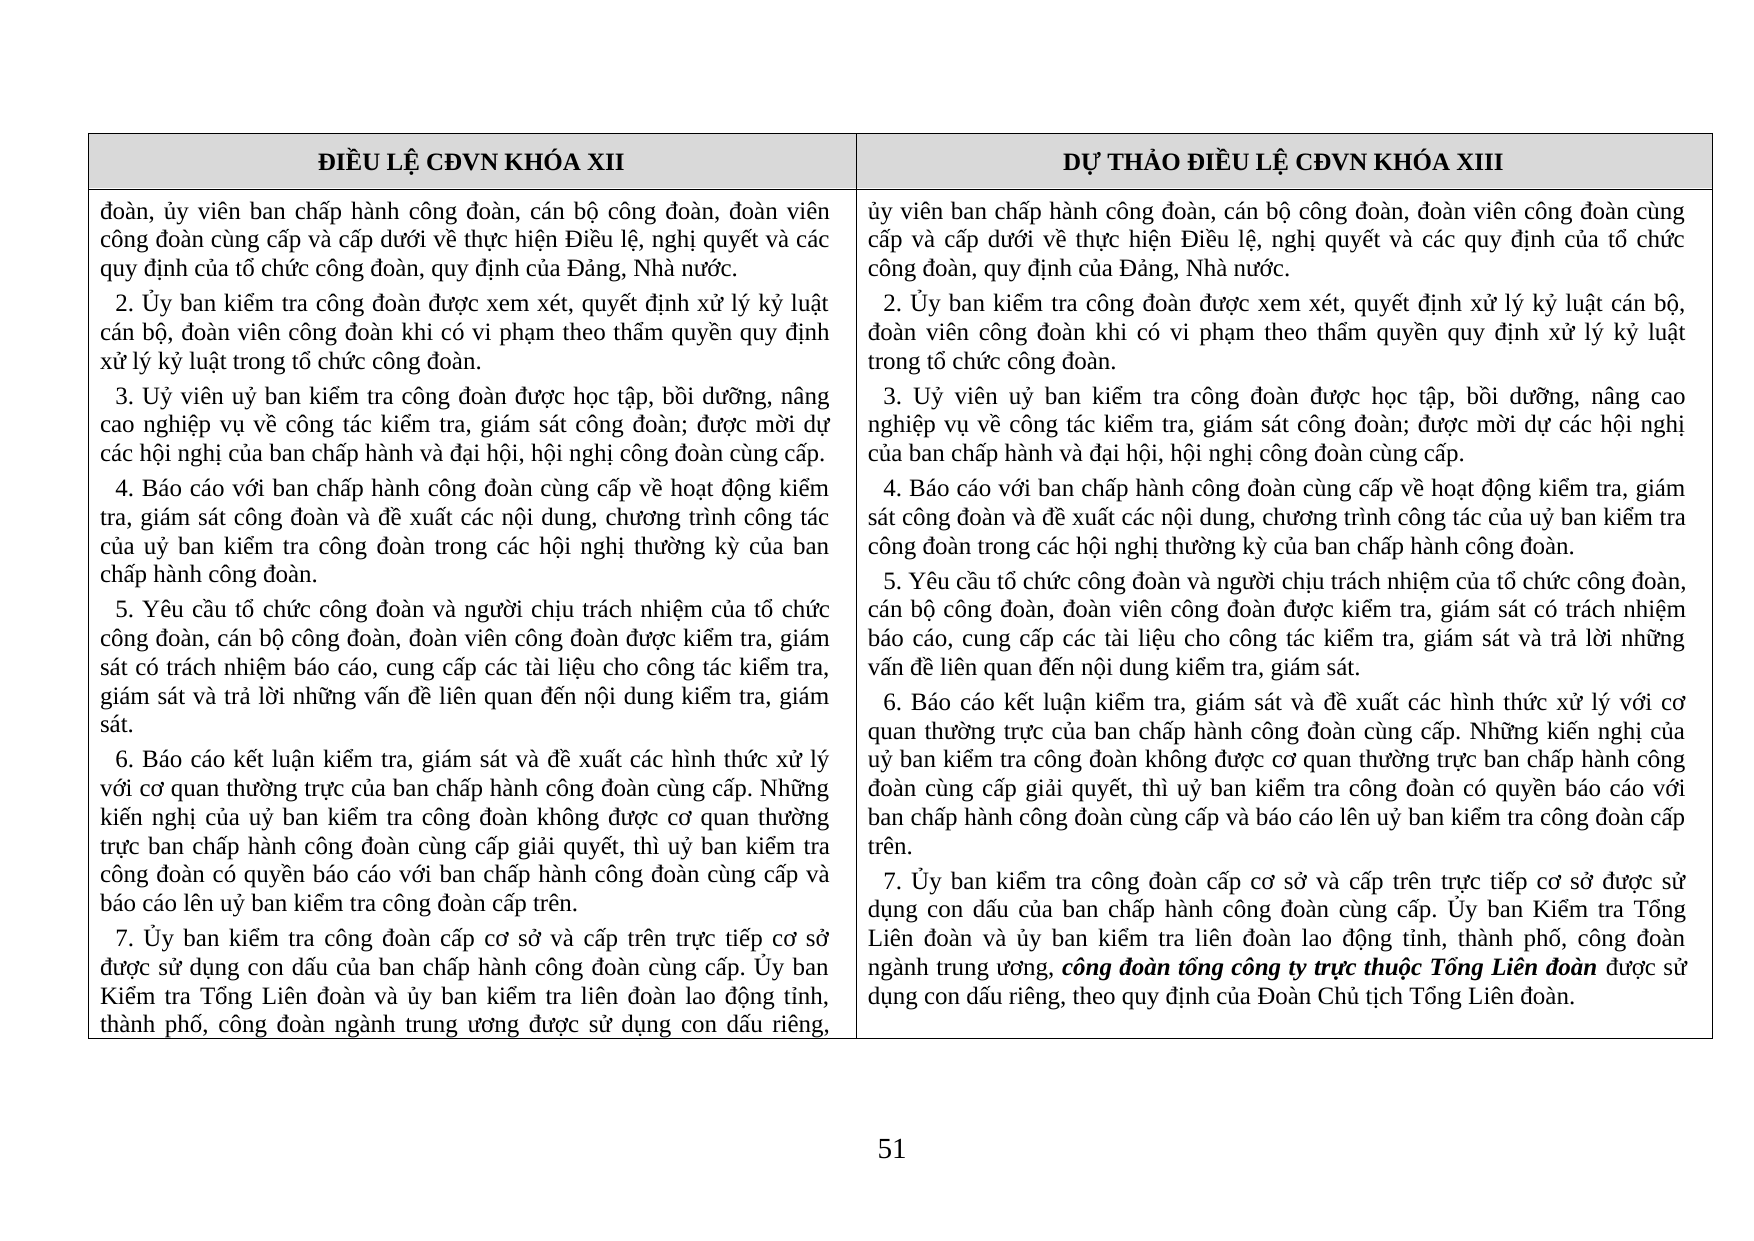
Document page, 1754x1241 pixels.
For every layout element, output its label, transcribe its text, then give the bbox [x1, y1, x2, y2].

table_header DỰ THẢO ĐIỀU LỆ CĐVN KHÓA XIII [857, 134, 1712, 188]
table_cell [857, 190, 1712, 1038]
table_header ĐIỀU LỆ CĐVN KHÓA XII [89, 134, 856, 188]
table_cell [89, 190, 856, 1038]
